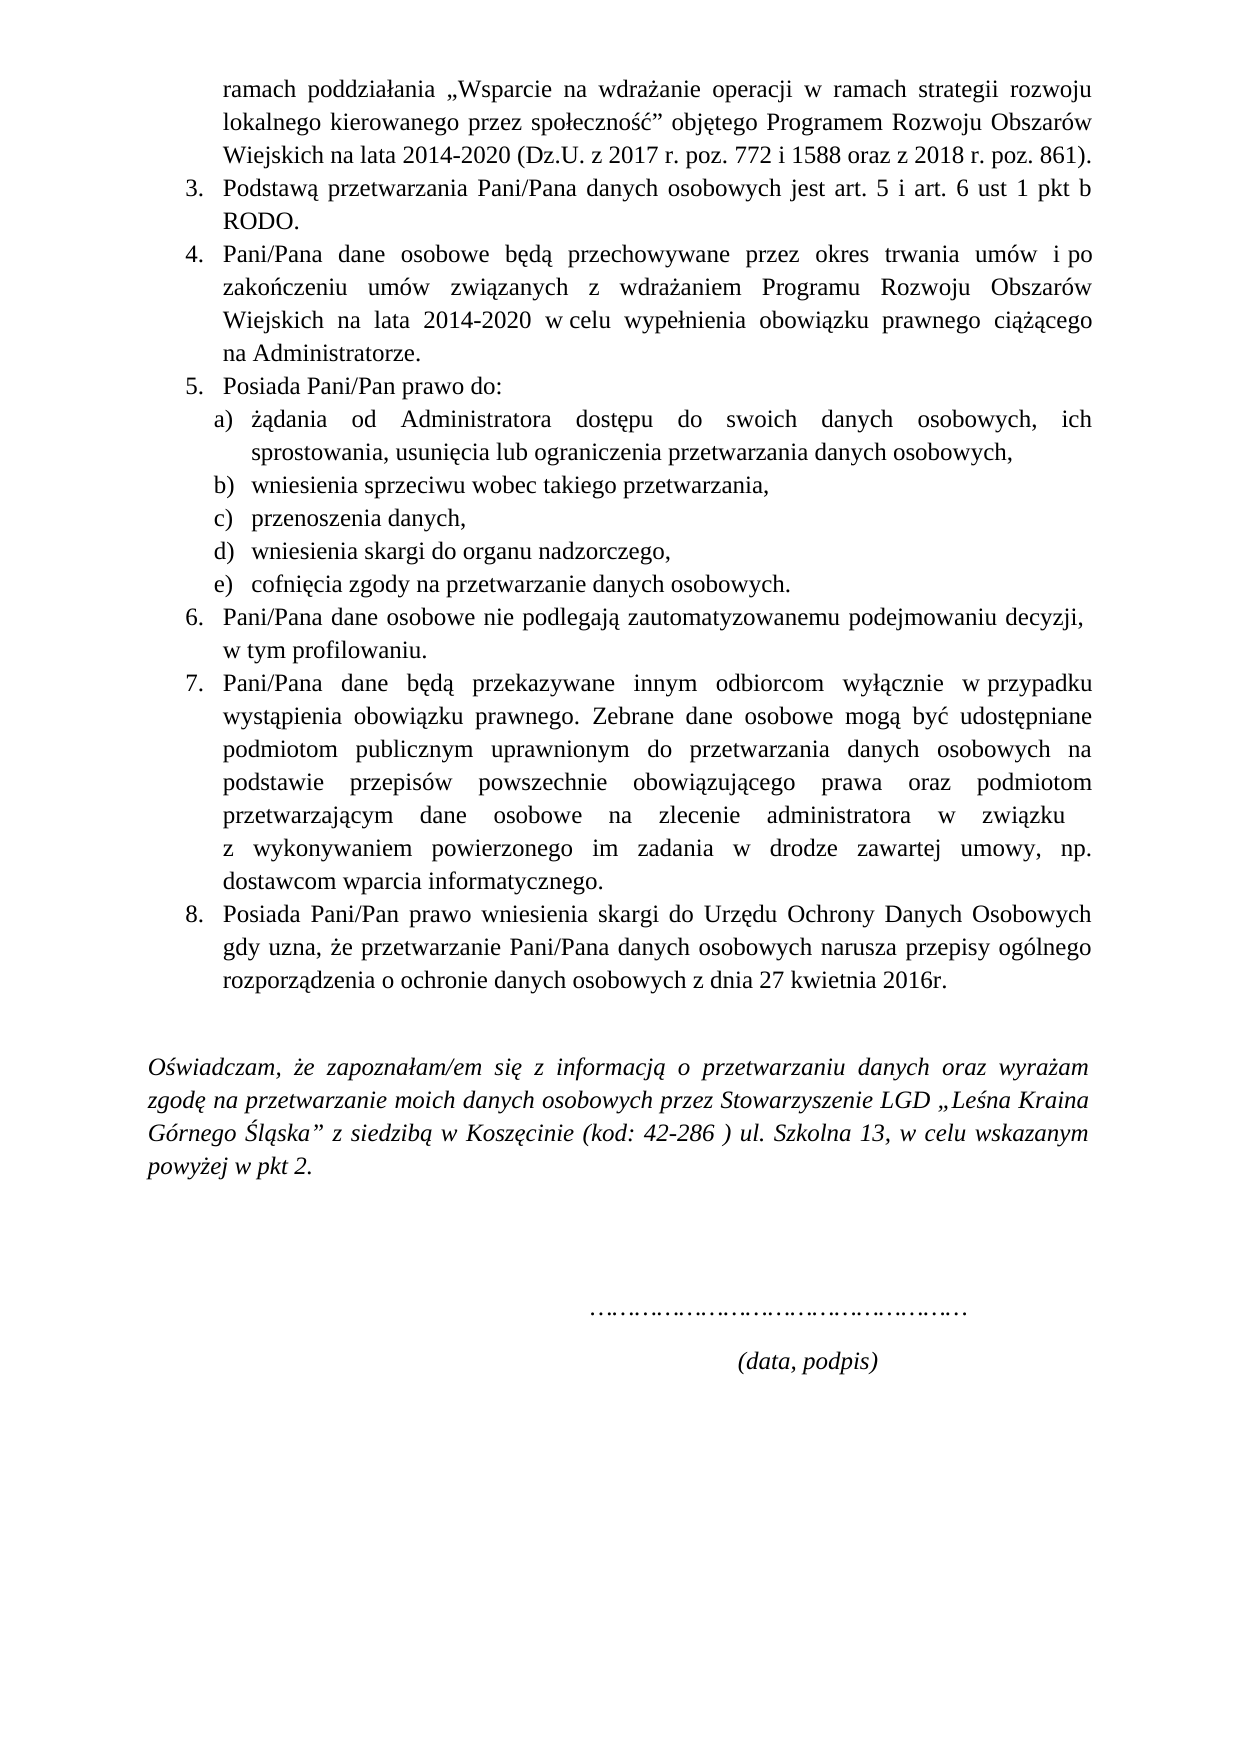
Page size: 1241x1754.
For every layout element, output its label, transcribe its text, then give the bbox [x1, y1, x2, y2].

list Pani/Pana dane osobowe nie podlegają zautomatyzowanemu podejmowaniu decyzji, w tym profilowaniu. [185, 602, 1093, 664]
list Pani/Pana dane będą przekazywane innym odbiorcom wyłącznie w przypadku wystąpienia obowiązku prawnego. Zebrane dane osobowe mogą być udostępniane podmiotom publicznym uprawnionym do przetwarzania danych osobowych na podstawie przepisów powszechnie obowiązującego prawa oraz podmiotom przetwarzającym dane osobowe na zlecenie administratora w związku z wykonywaniem powierzonego im zadania w drodze zawartej umowy, np. dostawcom wparcia informatycznego. [185, 668, 1093, 895]
list cofnięcia zgody na przetwarzanie danych osobowych. [213, 569, 1093, 598]
list wniesienia sprzeciwu wobec takiego przetwarzania, [213, 470, 1093, 499]
text Oświadczam, że zapoznałam/em się z informacją o przetwarzaniu danych oraz wyrażam zgodę na przetwarzanie moich danych osobowych przez Stowarzyszenie LGD „Leśna Kraina Górnego Śląska” z siedzibą w Koszęcinie (kod: 42-286 ) ul. Szkolna 13, w celu wskazanym powyżej w pkt 2. [148, 1052, 1093, 1180]
text (data, podpis) [664, 1346, 1093, 1375]
list przenoszenia danych, [213, 503, 1093, 532]
list Pani/Pana dane osobowe będą przechowywane przez okres trwania umów i po zakończeniu umów związanych z wdrażaniem Programu Rozwoju Obszarów Wiejskich na lata 2014-2020 w celu wypełnienia obowiązku prawnego ciążącego na Administratorze. [185, 239, 1093, 367]
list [185, 74, 1093, 169]
list wniesienia skargi do organu nadzorczego, [213, 536, 1093, 565]
list Podstawą przetwarzania Pani/Pana danych osobowych jest art. 5 i art. 6 ust 1 pkt b RODO. [185, 173, 1093, 235]
list żądania od Administratora dostępu do swoich danych osobowych, ich sprostowania, usunięcia lub ograniczenia przetwarzania danych osobowych, [213, 404, 1093, 466]
text …………………………………………… [516, 1292, 1093, 1321]
list Posiada Pani/Pan prawo do: [185, 371, 1093, 400]
list Posiada Pani/Pan prawo wniesienia skargi do Urzędu Ochrony Danych Osobowych gdy uzna, że przetwarzanie Pani/Pana danych osobowych narusza przepisy ogólnego rozporządzenia o ochronie danych osobowych z dnia 27 kwietnia 2016r. [185, 899, 1093, 994]
